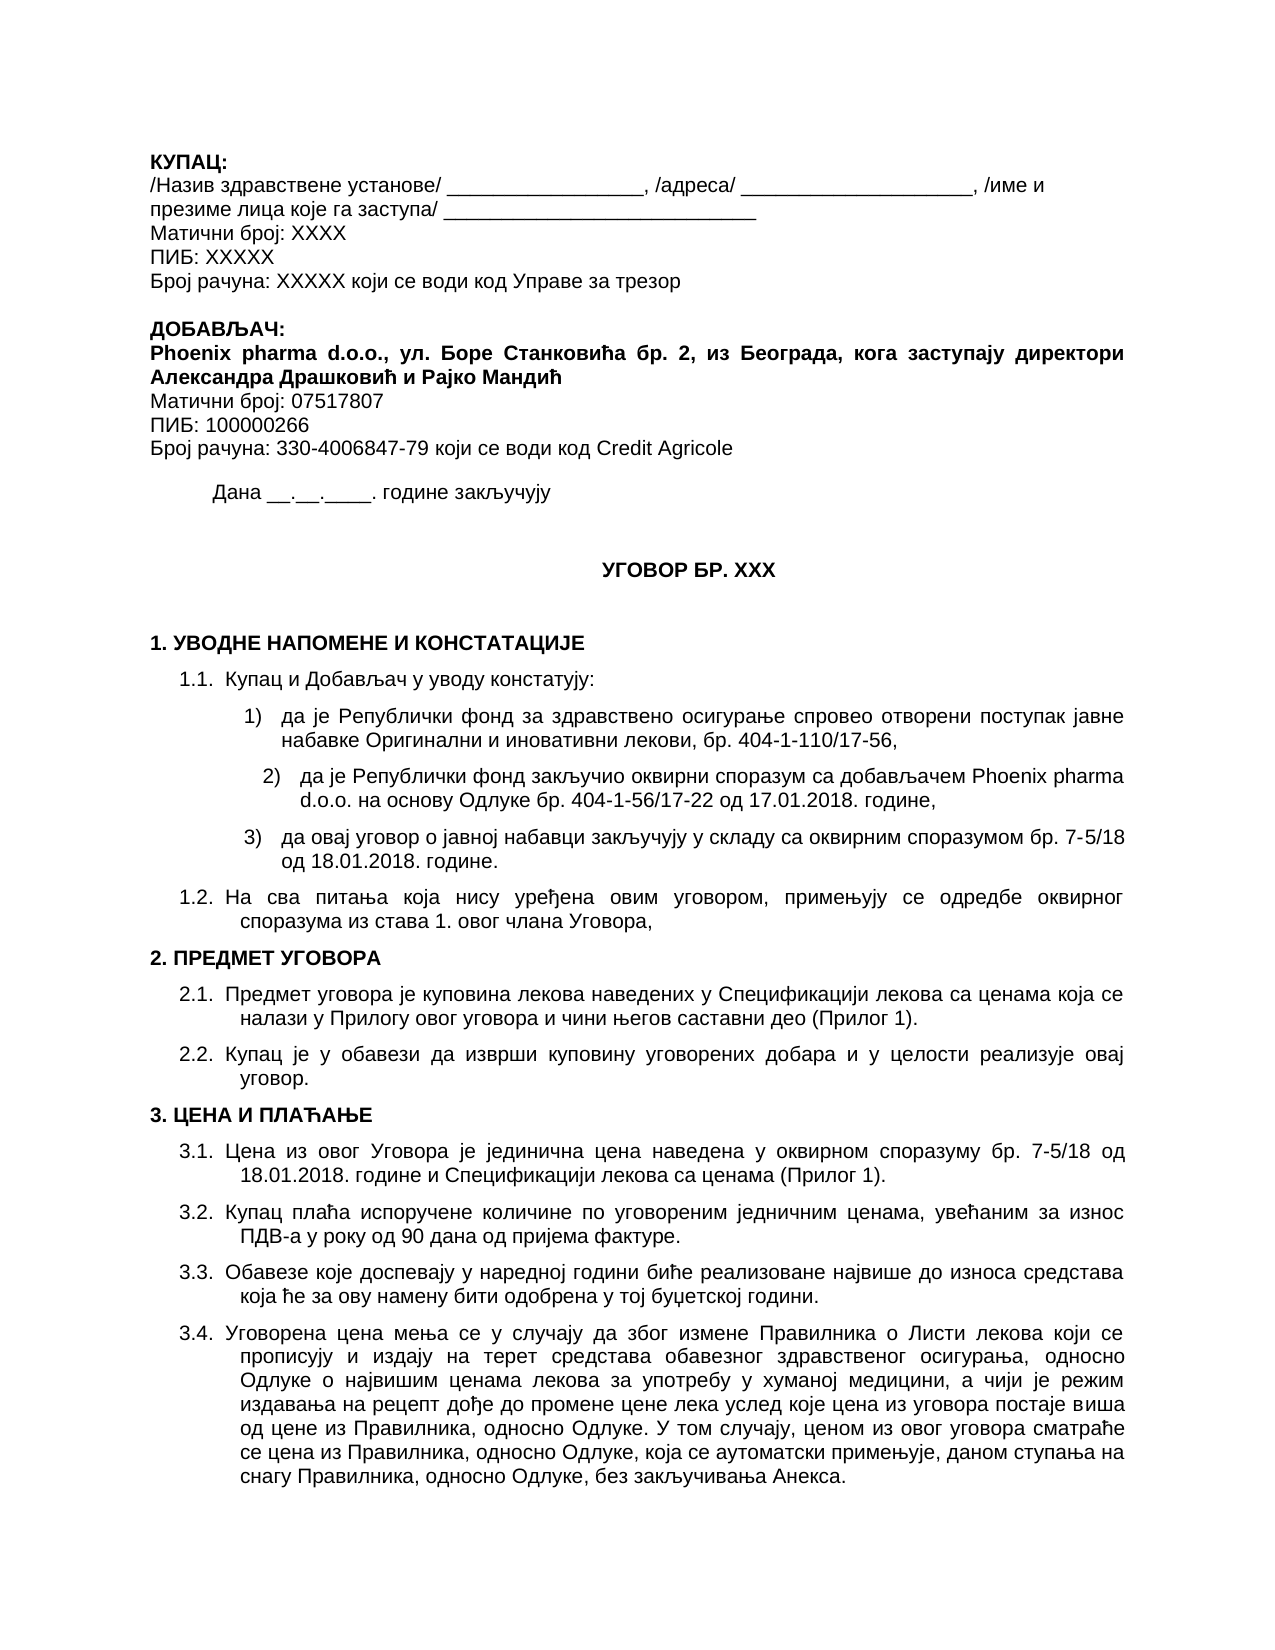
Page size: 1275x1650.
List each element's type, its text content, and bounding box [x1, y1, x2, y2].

list Предмет уговора је куповина лекова наведених у Спецификацији лекова са ценама која се налази у Прилогу овог уговора и чини његов саставни део (Прилог 1). [179, 982, 1125, 1030]
text Број рачуна: XXXXX који се води код Управе за трезор [150, 269, 1125, 293]
text Дана __.__.____. године закључују [212, 480, 1125, 504]
text 2. ПРЕДМЕТ УГОВОРА [150, 945, 1125, 969]
list да је Републички фонд за здравствено осигурање спровео отворени поступак јавне набавке Оригинални и иновативни лекови, бр. 404-1-110/17-56, [244, 704, 1125, 752]
text Матични број: 07517807 [150, 389, 1125, 413]
list Купац је у обавези да изврши куповину уговорених добара и у целости реализује овај уговор. [179, 1042, 1125, 1090]
list да је Републички фонд закључио оквирни споразум са добављачем Phoenix pharma d.o.o. на основу Одлуке бр. 404-1-56/17-22 од 17.01.2018. године, [262, 764, 1125, 812]
list Купац плаћа испоручене количине по уговореним једничним ценама, увећаним за износ ПДВ-а у року од 90 дана од пријема фактуре. [179, 1199, 1125, 1247]
list Уговорена цена мења се у случају да због измене Правилника о Листи лекова који се прописују и издају на терет средстава обавезног здравственог осигурања, односно Одлуке о највишим ценама лекова за употребу у хуманој медицини, а чији је режим издавања на рецепт дође до промене цене лека услед које цена из уговора постаје виша од цене из Правилника, односно Одлуке. У том случају, ценом из овог уговора сматраће се цена из Правилника, односно Одлуке, која се аутоматски примењује, даном ступања на снагу Правилника, односно Одлуке, без закључивања Анекса. [179, 1320, 1125, 1488]
text Phoenix pharma d.o.o., ул. Боре Станковића бр. 2, из Београда, кога заступају директори Александра Драшковић и Рајко Мандић [150, 341, 1125, 389]
text ПИБ: 100000266 [150, 413, 1125, 437]
text 3. ЦЕНА И ПЛАЋАЊЕ [150, 1103, 1125, 1127]
text /Назив здравствене установе/ _________________, /адреса/ ____________________, /име и презиме лица које га заступа/ ___________________________ [150, 174, 1079, 221]
text УГОВОР БР. ХХX [602, 558, 1125, 582]
text ПИБ: XXXXX [150, 245, 1125, 269]
list Обавезе које доспевају у наредној години биће реализоване највише до износа средстава која ће за ову намену бити одобрена у тој буџетској години. [179, 1260, 1125, 1308]
list На сва питања која нису уређена овим уговором, примењују се одредбе оквирног споразума из става 1. овог члана Уговора, [179, 885, 1125, 933]
text Матични број: XXXX [150, 221, 1125, 245]
text КУПАЦ: [150, 150, 1125, 174]
text ДОБАВЉАЧ: [150, 317, 1125, 341]
text Број рачуна: 330-4006847-79 који се води код Credit Agricole [150, 437, 1125, 460]
list Цена из овог Уговора је јединична цена наведена у оквирном споразуму бр. 7-5/18 од 18.01.2018. године и Спецификацији лекова са ценама (Прилог 1). [179, 1139, 1125, 1187]
list Купац и Добављач у уводу констатују: [179, 667, 1125, 691]
list да овај уговор о јавној набавци закључују у складу са оквирним споразумом бр. 7-5/18 од 18.01.2018. године. [244, 824, 1125, 872]
text 1. УВОДНЕ НАПОМЕНЕ И КОНСТАТАЦИЈЕ [150, 631, 1125, 655]
